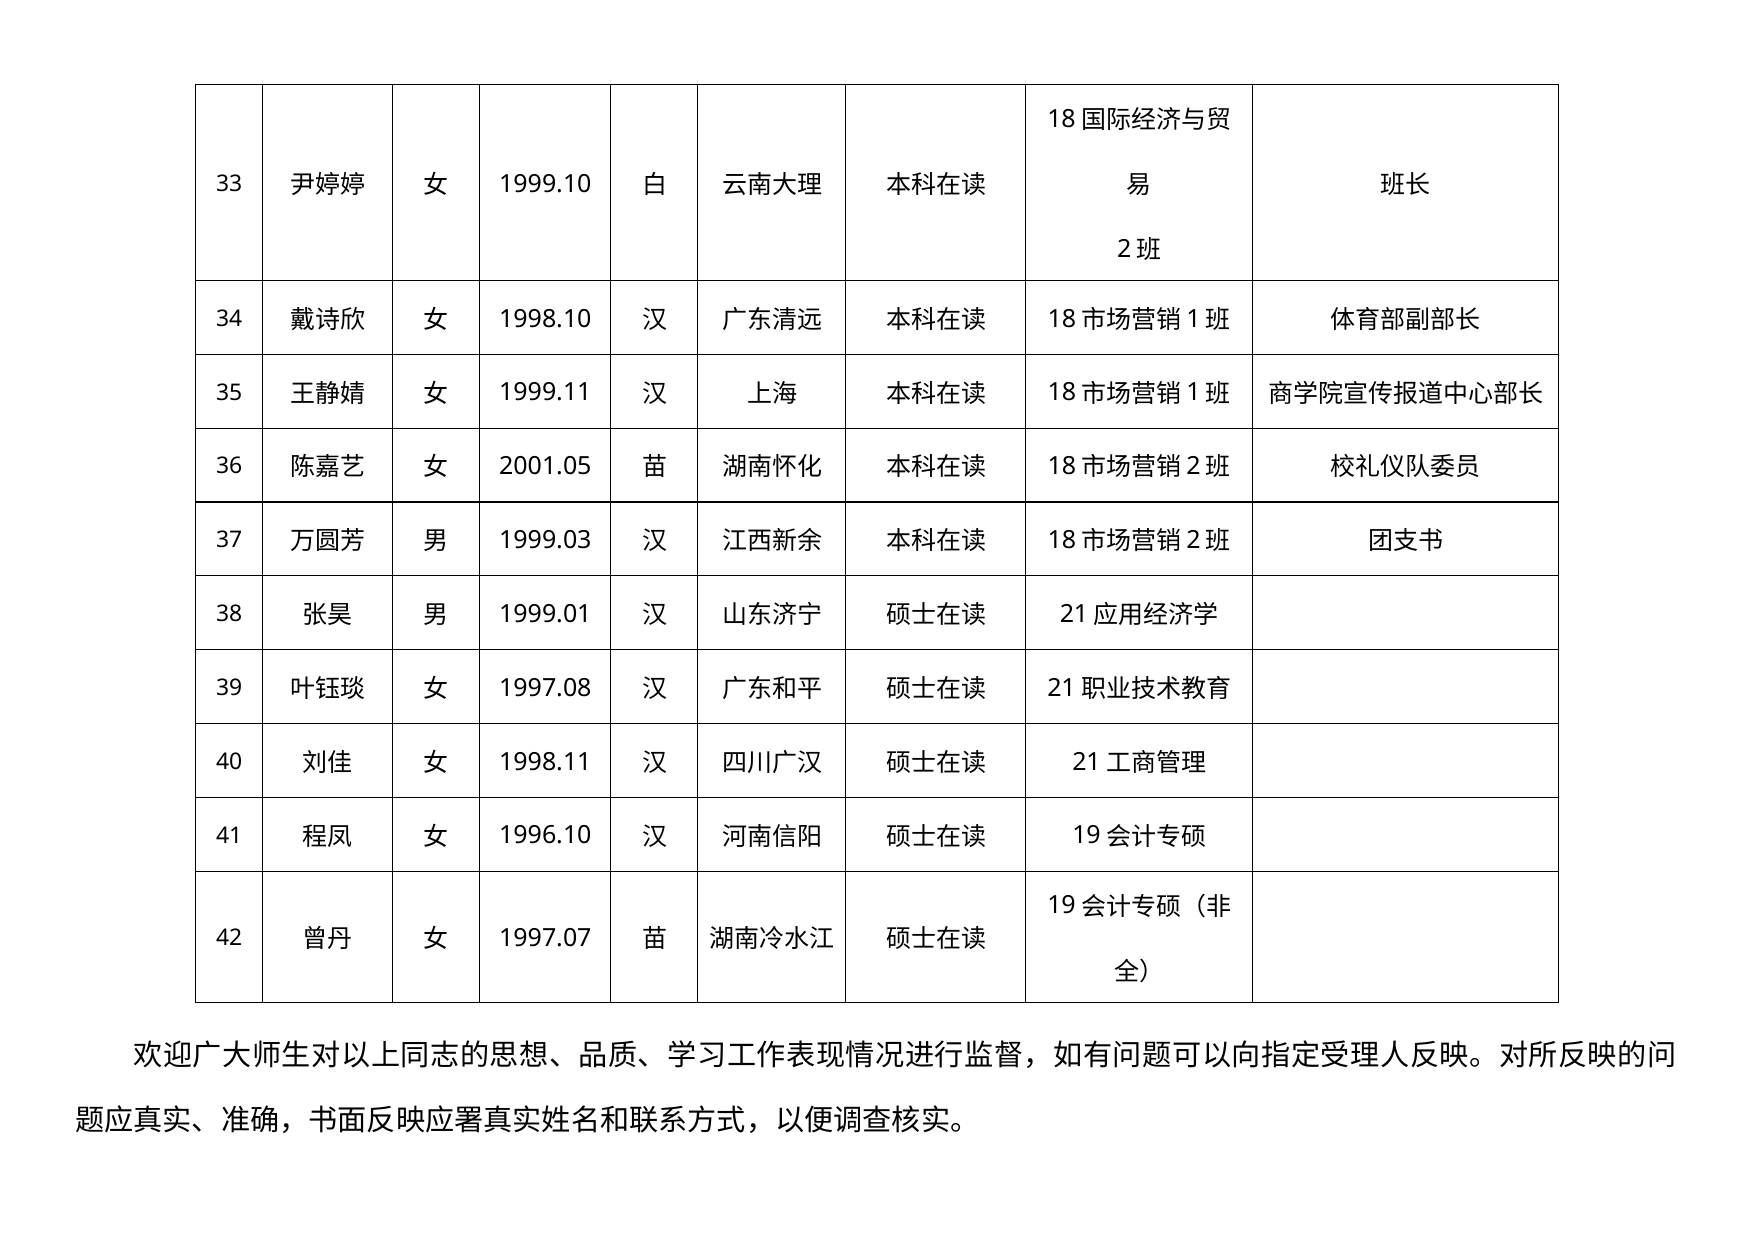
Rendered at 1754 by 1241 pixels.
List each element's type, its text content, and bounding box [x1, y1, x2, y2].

table_cell 本科在读 [846, 85, 1025, 280]
table_cell 班长 [1253, 85, 1558, 280]
table_cell 苗 [611, 872, 697, 1002]
table_cell 商学院宣传报道中心部长 [1253, 355, 1558, 428]
table_cell 万圆芳 [263, 503, 392, 575]
table_cell 19会计专硕 [1026, 798, 1252, 871]
table_cell 21职业技术教育 [1026, 650, 1252, 723]
table_cell 湖南冷水江 [698, 872, 845, 1002]
table_cell 刘佳 [263, 724, 392, 797]
table_cell 体育部副部长 [1253, 281, 1558, 354]
table_cell 广东和平 [698, 650, 845, 723]
table_cell 硕士在读 [846, 576, 1025, 649]
table_cell 四川广汉 [698, 724, 845, 797]
table_cell 18市场营销2班 [1026, 429, 1252, 501]
table_cell 张昊 [263, 576, 392, 649]
table_cell 女 [393, 85, 479, 280]
table_cell 山东济宁 [698, 576, 845, 649]
table_cell 校礼仪队委员 [1253, 429, 1558, 501]
table_cell 苗 [611, 429, 697, 501]
table_cell 18市场营销1班 [1026, 281, 1252, 354]
table_cell 21工商管理 [1026, 724, 1252, 797]
table_cell 18市场营销2班 [1026, 503, 1252, 575]
table_cell 硕士在读 [846, 724, 1025, 797]
table_cell 广东清远 [698, 281, 845, 354]
table_cell [1253, 650, 1558, 723]
table_cell 1996.10 [480, 798, 610, 871]
table_cell [1253, 872, 1558, 1002]
table_cell 硕士在读 [846, 872, 1025, 1002]
table_cell 女 [393, 650, 479, 723]
table_cell 汉 [611, 576, 697, 649]
table_cell 硕士在读 [846, 798, 1025, 871]
table_cell [1253, 576, 1558, 649]
table_cell 尹婷婷 [263, 85, 392, 280]
table_cell 18市场营销1班 [1026, 355, 1252, 428]
table_cell 42 [196, 872, 262, 1002]
table_cell 白 [611, 85, 697, 280]
table_cell 41 [196, 798, 262, 871]
table_cell 1997.07 [480, 872, 610, 1002]
table_cell 陈嘉艺 [263, 429, 392, 501]
table_cell 女 [393, 724, 479, 797]
table_cell 程凤 [263, 798, 392, 871]
table_cell 硕士在读 [846, 650, 1025, 723]
table_cell 女 [393, 355, 479, 428]
table_cell 2001.05 [480, 429, 610, 501]
table_cell 35 [196, 355, 262, 428]
table_cell 汉 [611, 650, 697, 723]
table_cell 18国际经济与贸易 2班 [1026, 85, 1252, 280]
table_cell 37 [196, 503, 262, 575]
table_cell 汉 [611, 724, 697, 797]
table_cell 21应用经济学 [1026, 576, 1252, 649]
table_cell 本科在读 [846, 429, 1025, 501]
table_cell 江西新余 [698, 503, 845, 575]
table_cell 湖南怀化 [698, 429, 845, 501]
table_cell 男 [393, 576, 479, 649]
table_cell 34 [196, 281, 262, 354]
table_cell 汉 [611, 355, 697, 428]
table_cell 1999.10 [480, 85, 610, 280]
table_cell 曾丹 [263, 872, 392, 1002]
table_cell 33 [196, 85, 262, 280]
table_cell 1998.11 [480, 724, 610, 797]
table_cell 本科在读 [846, 355, 1025, 428]
table_cell 1999.11 [480, 355, 610, 428]
table_cell 女 [393, 281, 479, 354]
table_cell 36 [196, 429, 262, 501]
table_cell [1253, 724, 1558, 797]
table_cell 戴诗欣 [263, 281, 392, 354]
table_cell 1997.08 [480, 650, 610, 723]
table_cell 王静婧 [263, 355, 392, 428]
table_cell 女 [393, 429, 479, 501]
table_cell 19会计专硕（非全） [1026, 872, 1252, 1002]
table_cell 叶钰琰 [263, 650, 392, 723]
table_cell 38 [196, 576, 262, 649]
table_cell 40 [196, 724, 262, 797]
table_cell 团支书 [1253, 503, 1558, 575]
table_cell 女 [393, 798, 479, 871]
table_cell 本科在读 [846, 281, 1025, 354]
table_cell 男 [393, 503, 479, 575]
text 欢迎广大师生对以上同志的思想、品质、学习工作表现情况进行监督，如有问题可以向指定受理人反映。对所反映的问题应真实、准确，书面反映应署真实姓名和联系方式，以便调查核实。 [75, 1020, 1679, 1150]
table_cell 上海 [698, 355, 845, 428]
table_cell 1998.10 [480, 281, 610, 354]
table_cell 1999.01 [480, 576, 610, 649]
table_cell 本科在读 [846, 503, 1025, 575]
table_cell 汉 [611, 798, 697, 871]
table_cell 1999.03 [480, 503, 610, 575]
table_cell 汉 [611, 503, 697, 575]
table_cell 云南大理 [698, 85, 845, 280]
table_cell 女 [393, 872, 479, 1002]
table_cell 河南信阳 [698, 798, 845, 871]
table_cell 39 [196, 650, 262, 723]
table_cell 汉 [611, 281, 697, 354]
table_cell [1253, 798, 1558, 871]
